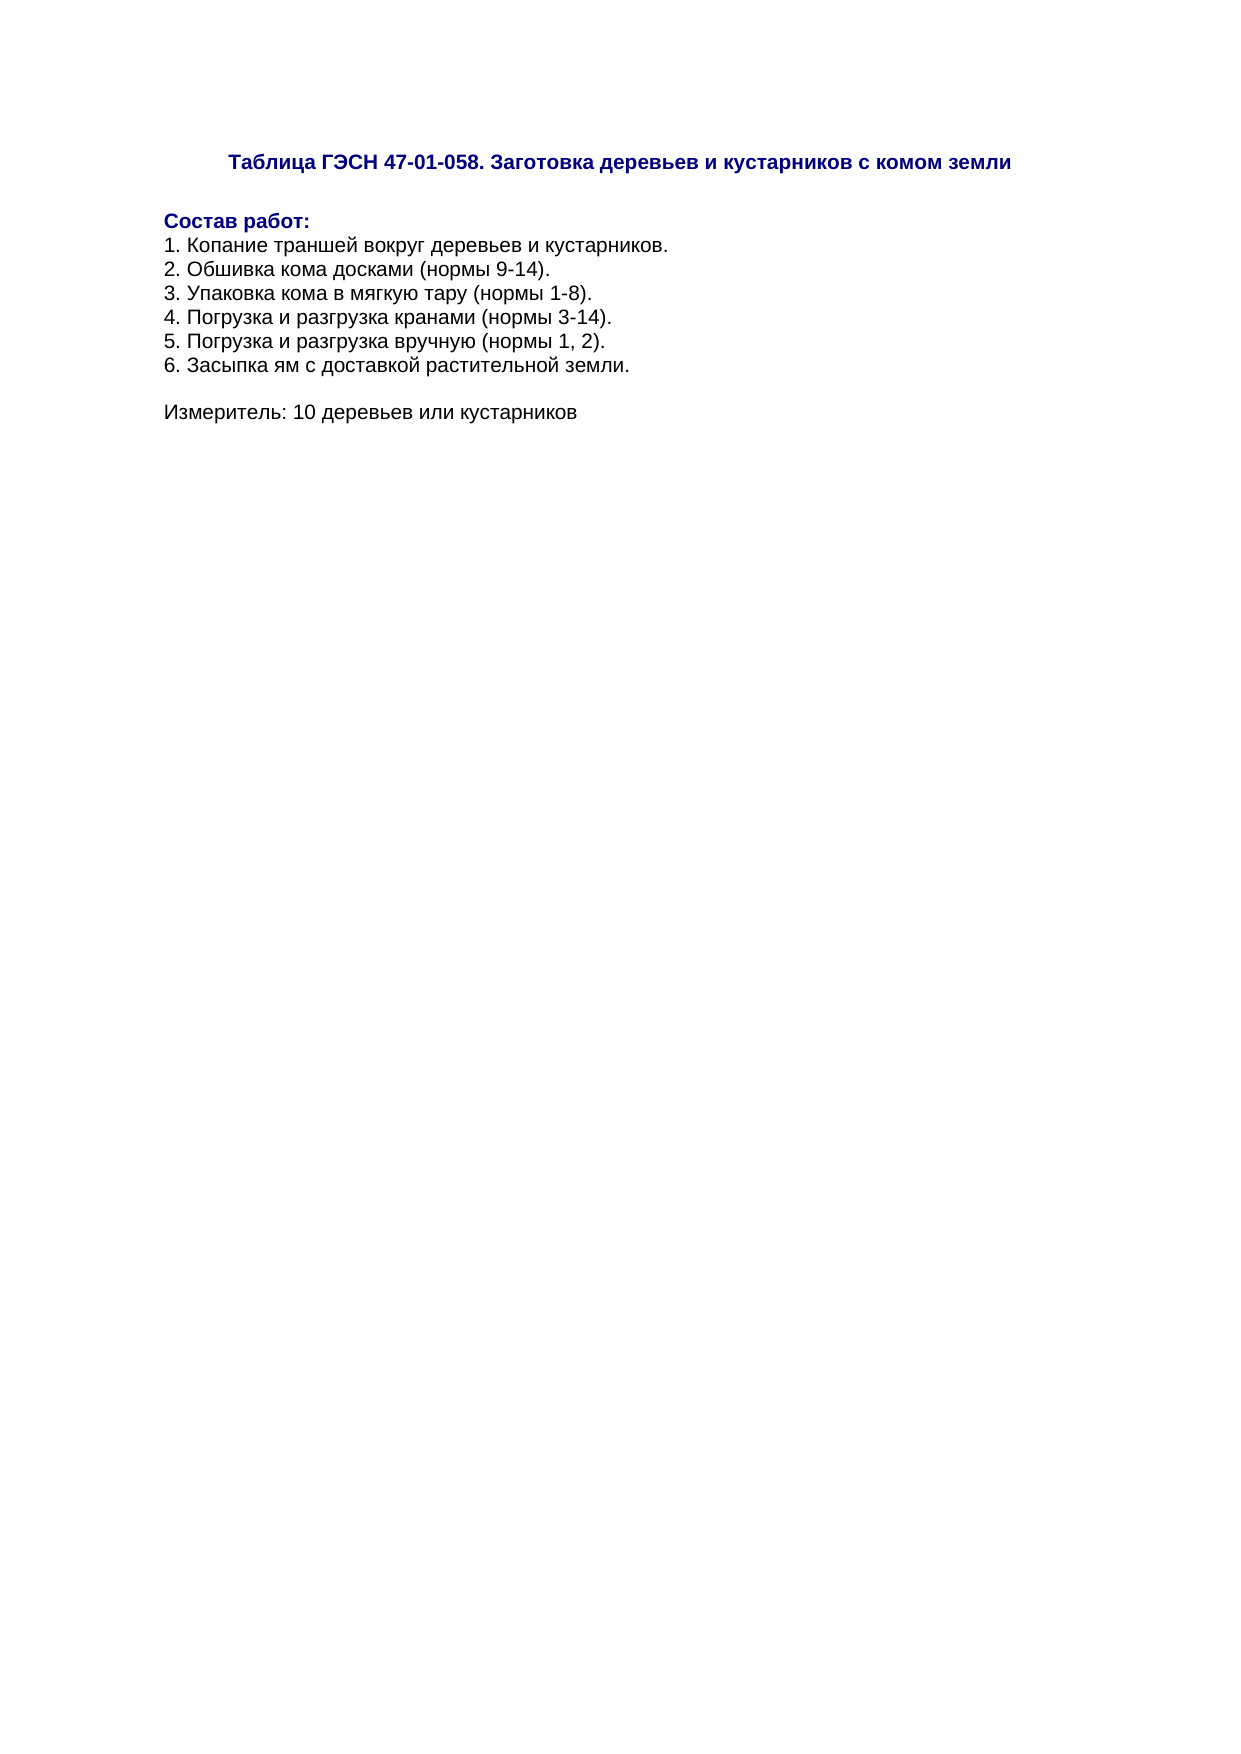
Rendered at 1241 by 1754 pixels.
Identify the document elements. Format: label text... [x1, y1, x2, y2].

text 6. Засыпка ям с доставкой растительной земли. [88, 353, 1152, 377]
text Состав работ: [88, 209, 1152, 233]
text 3. Упаковка кома в мягкую тару (нормы 1-8). [88, 281, 1152, 305]
list Таблица ГЭСН 47-01-058. Заготовка деревьев и кустарников с комом земли [88, 150, 1152, 174]
text 4. Погрузка и разгрузка кранами (нормы 3-14). [88, 305, 1152, 329]
text 1. Копание траншей вокруг деревьев и кустарников. [88, 233, 1152, 257]
text 2. Обшивка кома досками (нормы 9-14). [88, 257, 1152, 281]
text Измеритель: 10 деревьев или кустарников [88, 400, 1152, 424]
text 5. Погрузка и разгрузка вручную (нормы 1, 2). [88, 329, 1152, 353]
